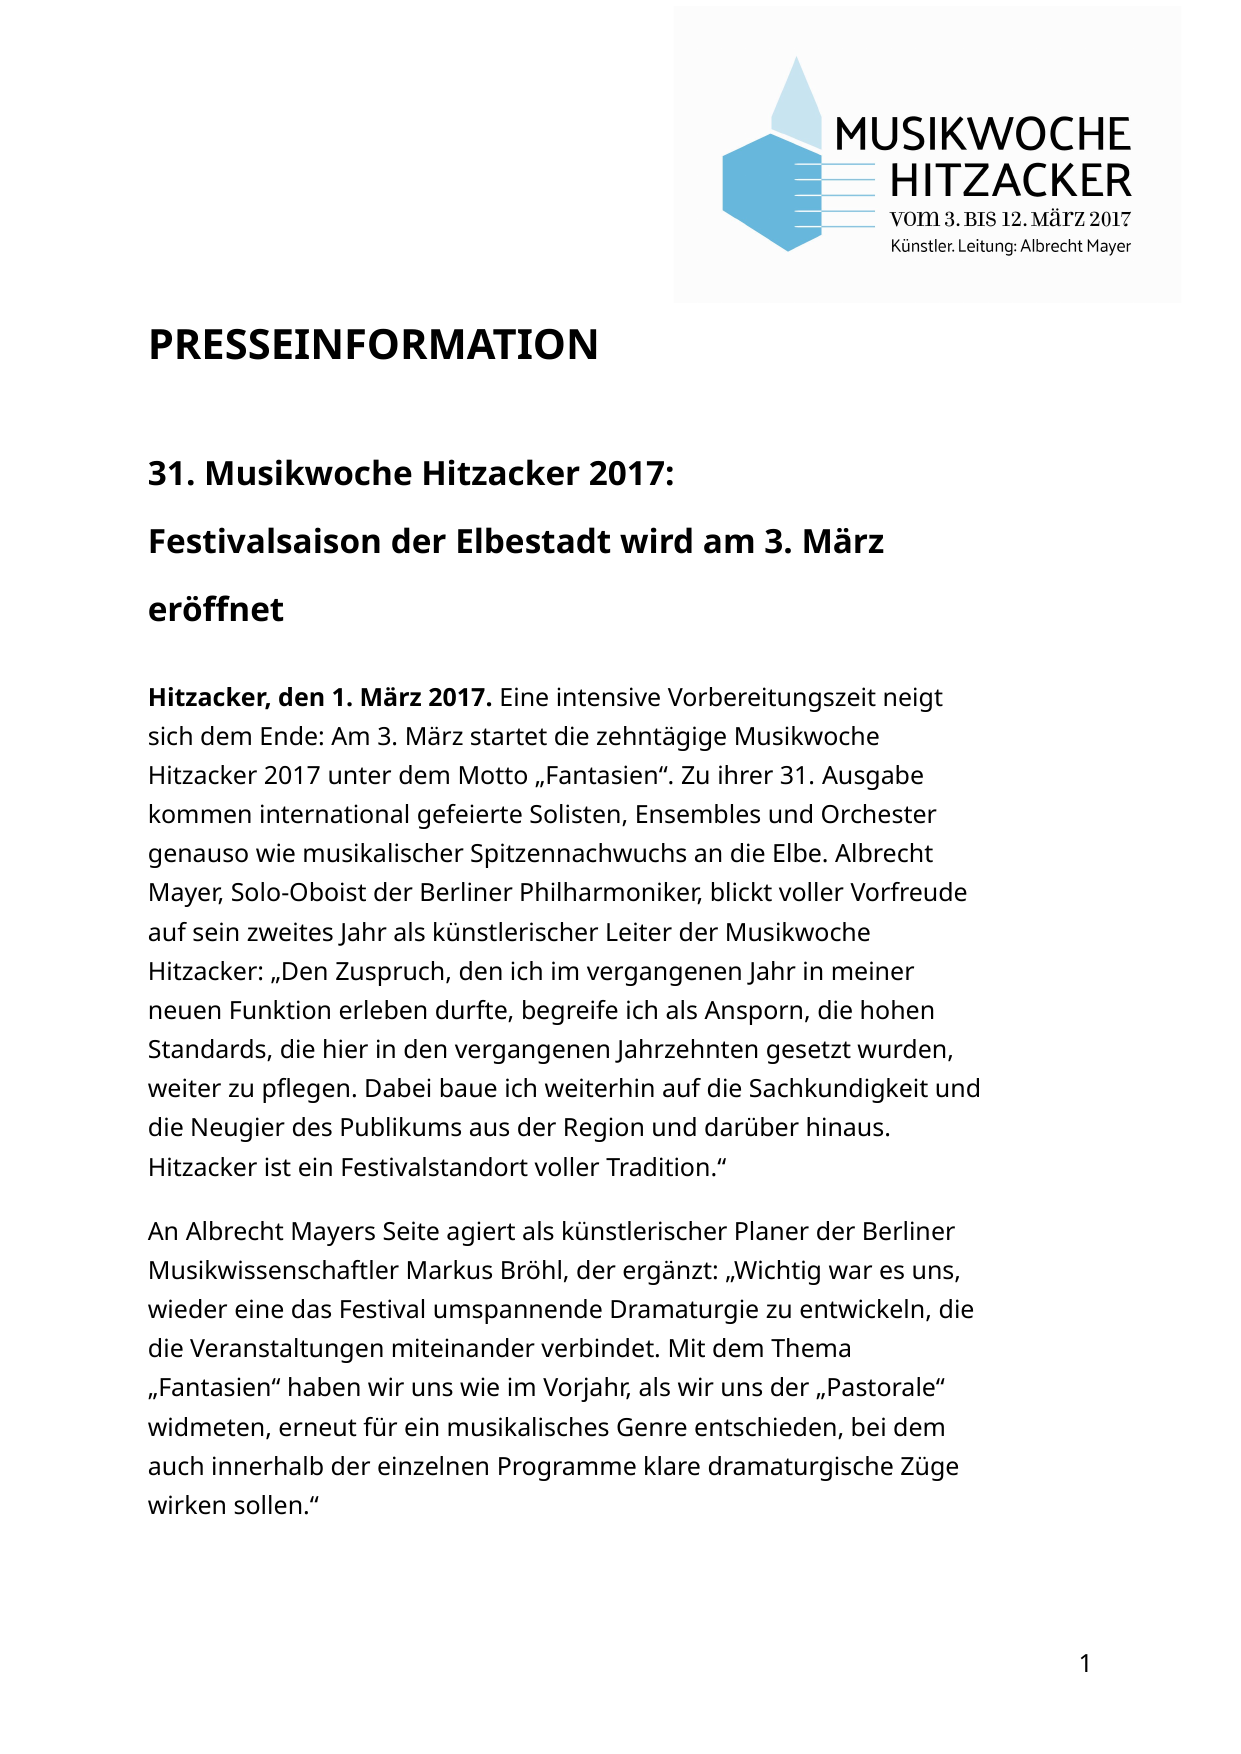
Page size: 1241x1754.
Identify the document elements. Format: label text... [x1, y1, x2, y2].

text PRESSEINFORMATION [148, 315, 1240, 372]
picture [673, 6, 1182, 303]
text An Albrecht Mayers Seite agiert als künstlerischer Planer der Berliner Musikwissenschaftler Markus Bröhl, der ergänzt: „Wichtig war es uns, wieder eine das Festival umspannende Dramaturgie zu entwickeln, die die Veranstaltungen miteinander verbindet. Mit dem Thema „Fantasien“ haben wir uns wie im Vorjahr, als wir uns der „Pastorale“ widmeten, erneut für ein musikalisches Genre entschieden, bei dem auch innerhalb der einzelnen Programme klare dramaturgische Züge wirken sollen.“ [148, 1213, 989, 1522]
text Hitzacker, den 1. März 2017. Eine intensive Vorbereitungszeit neigt sich dem Ende: Am 3. März startet die zehntägige Musikwoche Hitzacker 2017 unter dem Motto „Fantasien“. Zu ihrer 31. Ausgabe kommen international gefeierte Solisten, Ensembles und Orchester genauso wie musikalischer Spitzennachwuchs an die Elbe. Albrecht Mayer, Solo-Oboist der Berliner Philharmoniker, blickt voller Vorfreude auf sein zweites Jahr als künstlerischer Leiter der Musikwoche Hitzacker: „Den Zuspruch, den ich im vergangenen Jahr in meiner neuen Funktion erleben durfte, begreife ich als Ansporn, die hohen Standards, die hier in den vergangenen Jahrzehnten gesetzt wurden, weiter zu pflegen. Dabei baue ich weiterhin auf die Sachkundigkeit und die Neugier des Publikums aus der Region und darüber hinaus. Hitzacker ist ein Festivalstandort voller Tradition.“ [148, 679, 989, 1183]
text 31. Musikwoche Hitzacker 2017: Festivalsaison der Elbestadt wird am 3. März eröffnet [148, 450, 916, 632]
